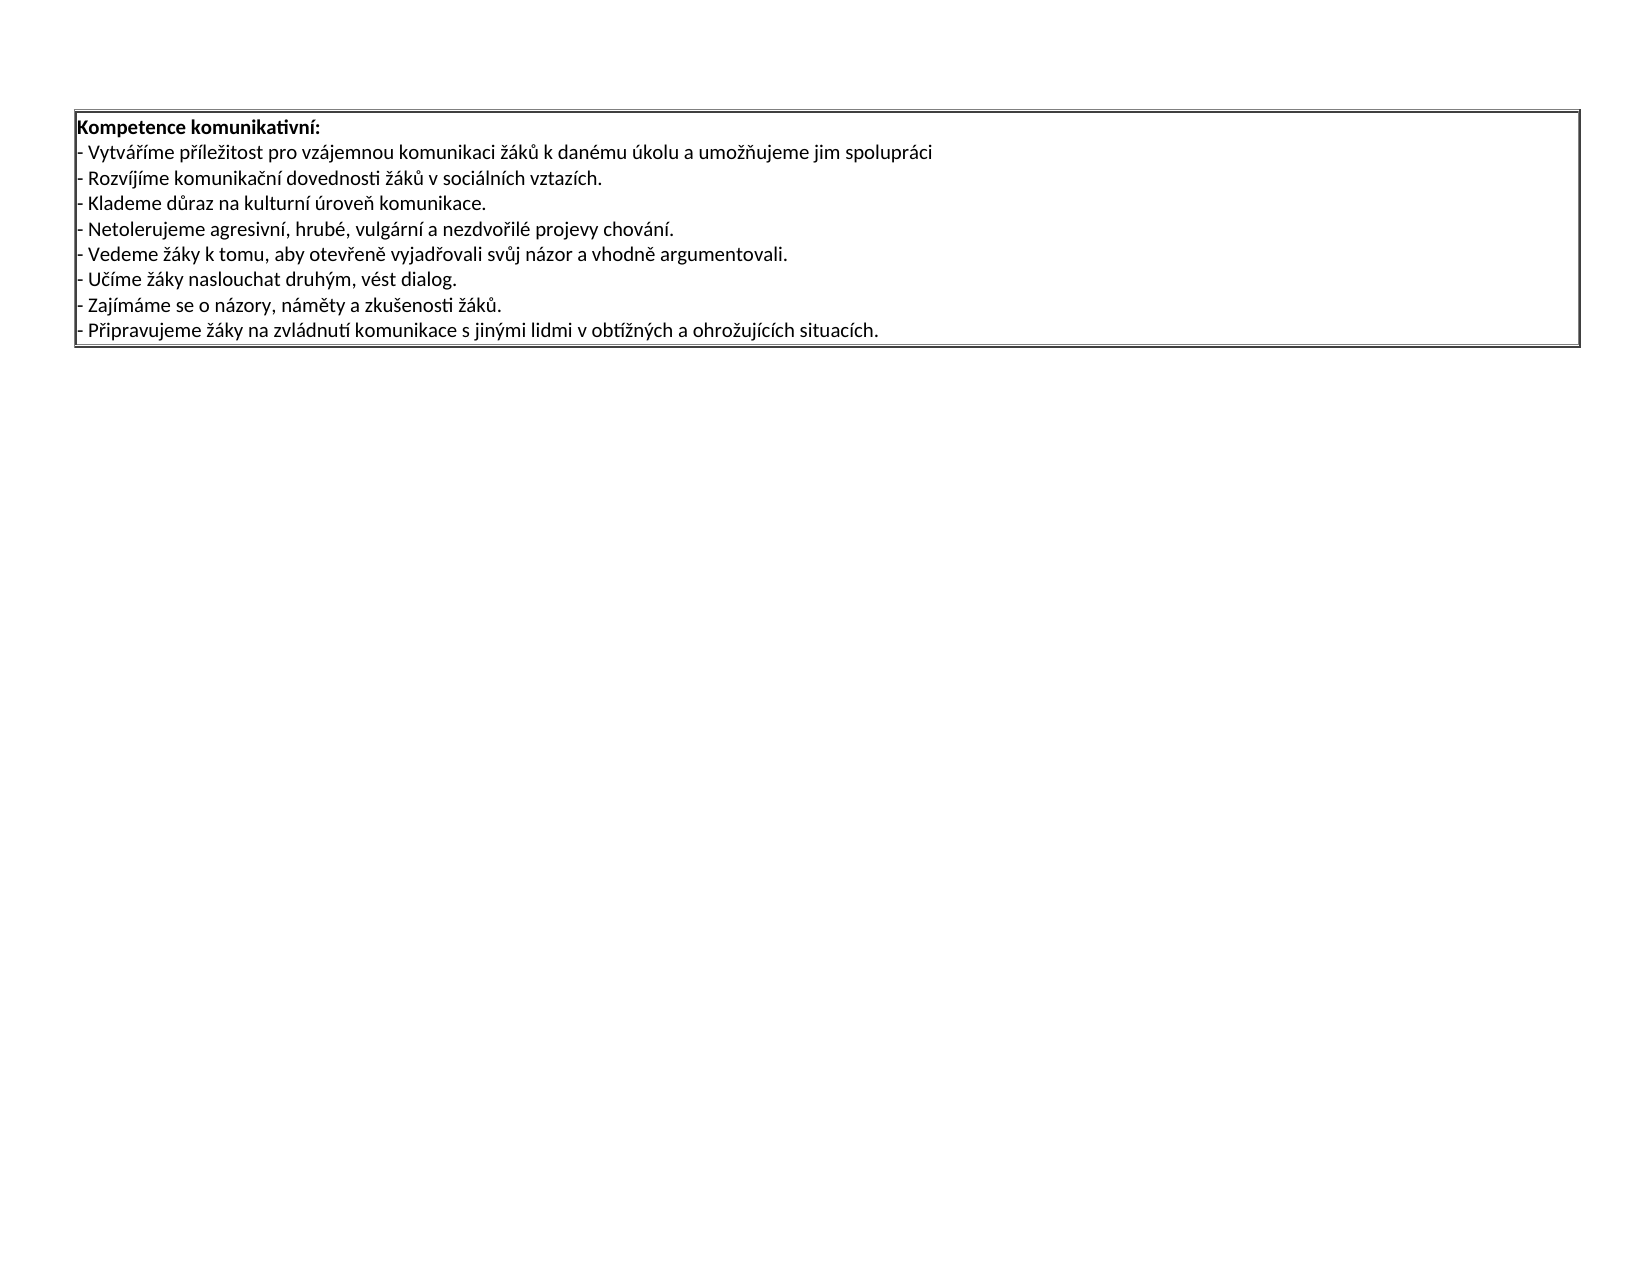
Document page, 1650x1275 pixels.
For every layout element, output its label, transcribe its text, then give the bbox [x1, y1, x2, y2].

table_cell Kompetence komunikativní: - Vytváříme příležitost pro vzájemnou komunikaci žáků k danému úkolu a umožňujeme jim spolupráci - Rozvíjíme komunikační dovednosti žáků v sociálních vztazích. - Klademe důraz na kulturní úroveň komunikace. - Netolerujeme agresivní, hrubé, vulgární a nezdvořilé projevy chování. - Vedeme žáky k tomu, aby otevřeně vyjadřovali svůj názor a vhodně argumentovali. - Učíme žáky naslouchat druhým, vést dialog. - Zajímáme se o názory, náměty a zkušenosti žáků. - Připravujeme žáky na zvládnutí komunikace s jinými lidmi v obtížných a ohrožujících situacích. [77, 113, 1578, 344]
